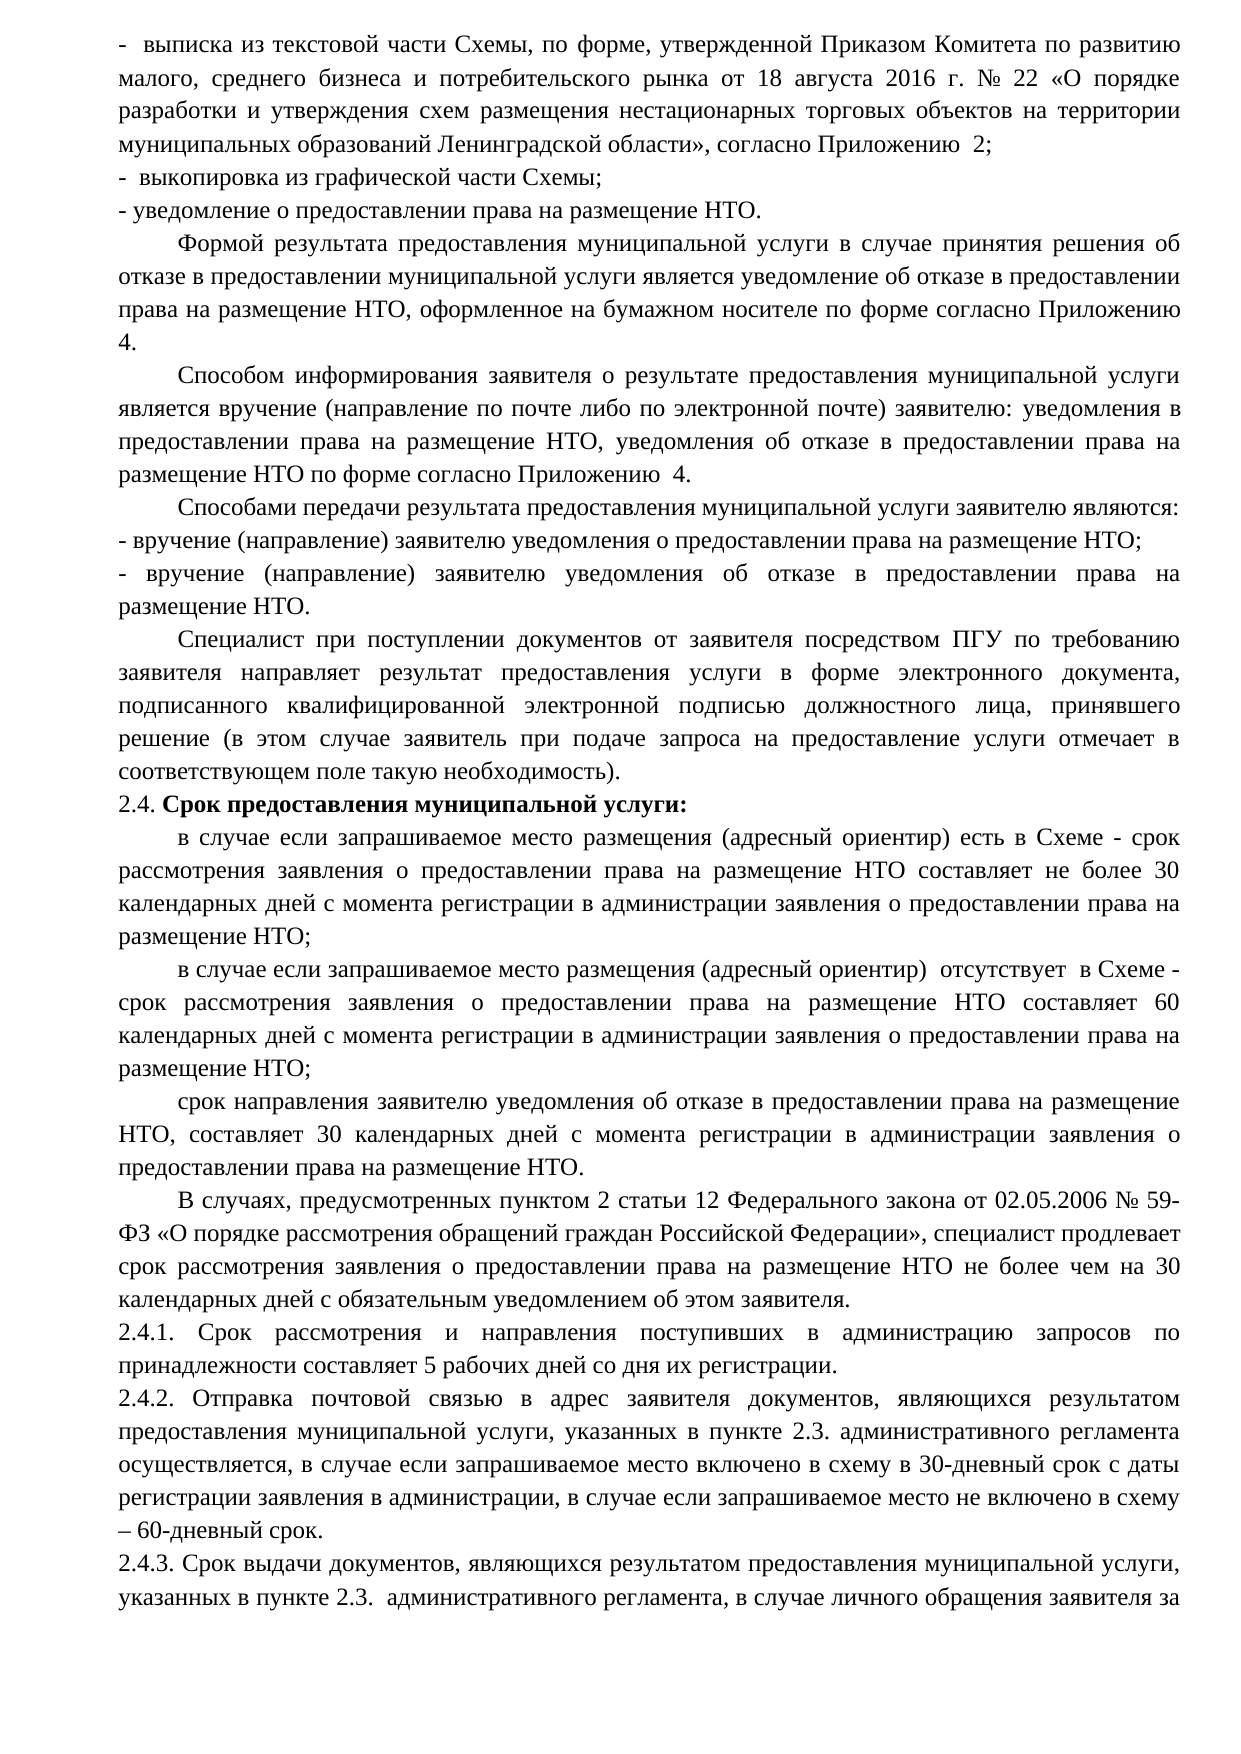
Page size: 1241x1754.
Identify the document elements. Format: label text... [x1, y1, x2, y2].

list Специалист при поступлении документов от заявителя посредством ПГУ по требованию заявителя направляет результат предоставления услуги в форме электронного документа, подписанного квалифицированной электронной подписью должностного лица, принявшего решение (в этом случае заявитель при подаче запроса на предоставление услуги отмечает в соответствующем поле такую необходимость). [118, 624, 1181, 785]
list Формой результата предоставления муниципальной услуги в случае принятия решения об отказе в предоставлении муниципальной услуги является уведомление об отказе в предоставлении права на размещение НТО, оформленное на бумажном носителе по форме согласно Приложению 4. [118, 228, 1181, 356]
list 2.4.1. Срок рассмотрения и направления поступивших в администрацию запросов по принадлежности составляет 5 рабочих дней со дня их регистрации. [118, 1317, 1181, 1379]
list - вручение (направление) заявителю уведомления об отказе в предоставлении права на размещение НТО. [118, 558, 1181, 620]
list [118, 1548, 1181, 1610]
list - выкопировка из графической части Схемы; [118, 162, 1181, 190]
list - уведомление о предоставлении права на размещение НТО. [118, 195, 1181, 223]
list - выписка из текстовой части Схемы, по форме, утвержденной Приказом Комитета по развитию малого, среднего бизнеса и потребительского рынка от 18 августа 2016 г. № 22 «О порядке разработки и утверждения схем размещения нестационарных торговых объектов на территории муниципальных образований Ленинградской области», согласно Приложению 2; [118, 29, 1181, 157]
list в случае если запрашиваемое место размещения (адресный ориентир) отсутствует в Схеме - срок рассмотрения заявления о предоставлении права на размещение НТО составляет 60 календарных дней с момента регистрации в администрации заявления о предоставлении права на размещение НТО; [118, 954, 1181, 1082]
list - вручение (направление) заявителю уведомления о предоставлении права на размещение НТО; [118, 525, 1181, 554]
list В случаях, предусмотренных пунктом 2 статьи 12 Федерального закона от 02.05.2006 № 59-ФЗ «О порядке рассмотрения обращений граждан Российской Федерации», специалист продлевает срок рассмотрения заявления о предоставлении права на размещение НТО не более чем на 30 календарных дней с обязательным уведомлением об этом заявителя. [118, 1185, 1181, 1313]
list Способами передачи результата предоставления муниципальной услуги заявителю являются: [118, 492, 1181, 521]
list срок направления заявителю уведомления об отказе в предоставлении права на размещение НТО, составляет 30 календарных дней с момента регистрации в администрации заявления о предоставлении права на размещение НТО. [118, 1086, 1181, 1181]
list Способом информирования заявителя о результате предоставления муниципальной услуги является вручение (направление по почте либо по электронной почте) заявителю: уведомления в предоставлении права на размещение НТО, уведомления об отказе в предоставлении права на размещение НТО по форме согласно Приложению 4. [118, 360, 1181, 488]
list в случае если запрашиваемое место размещения (адресный ориентир) есть в Схеме - срок рассмотрения заявления о предоставлении права на размещение НТО составляет не более 30 календарных дней с момента регистрации в администрации заявления о предоставлении права на размещение НТО; [118, 822, 1181, 950]
list 2.4.2. Отправка почтовой связью в адрес заявителя документов, являющихся результатом предоставления муниципальной услуги, указанных в пункте 2.3. административного регламента осуществляется, в случае если запрашиваемое место включено в схему в 30-дневный срок с даты регистрации заявления в администрации, в случае если запрашиваемое место не включено в схему – 60-дневный срок. [118, 1383, 1181, 1544]
list 2.4. Срок предоставления муниципальной услуги: [118, 789, 1181, 818]
